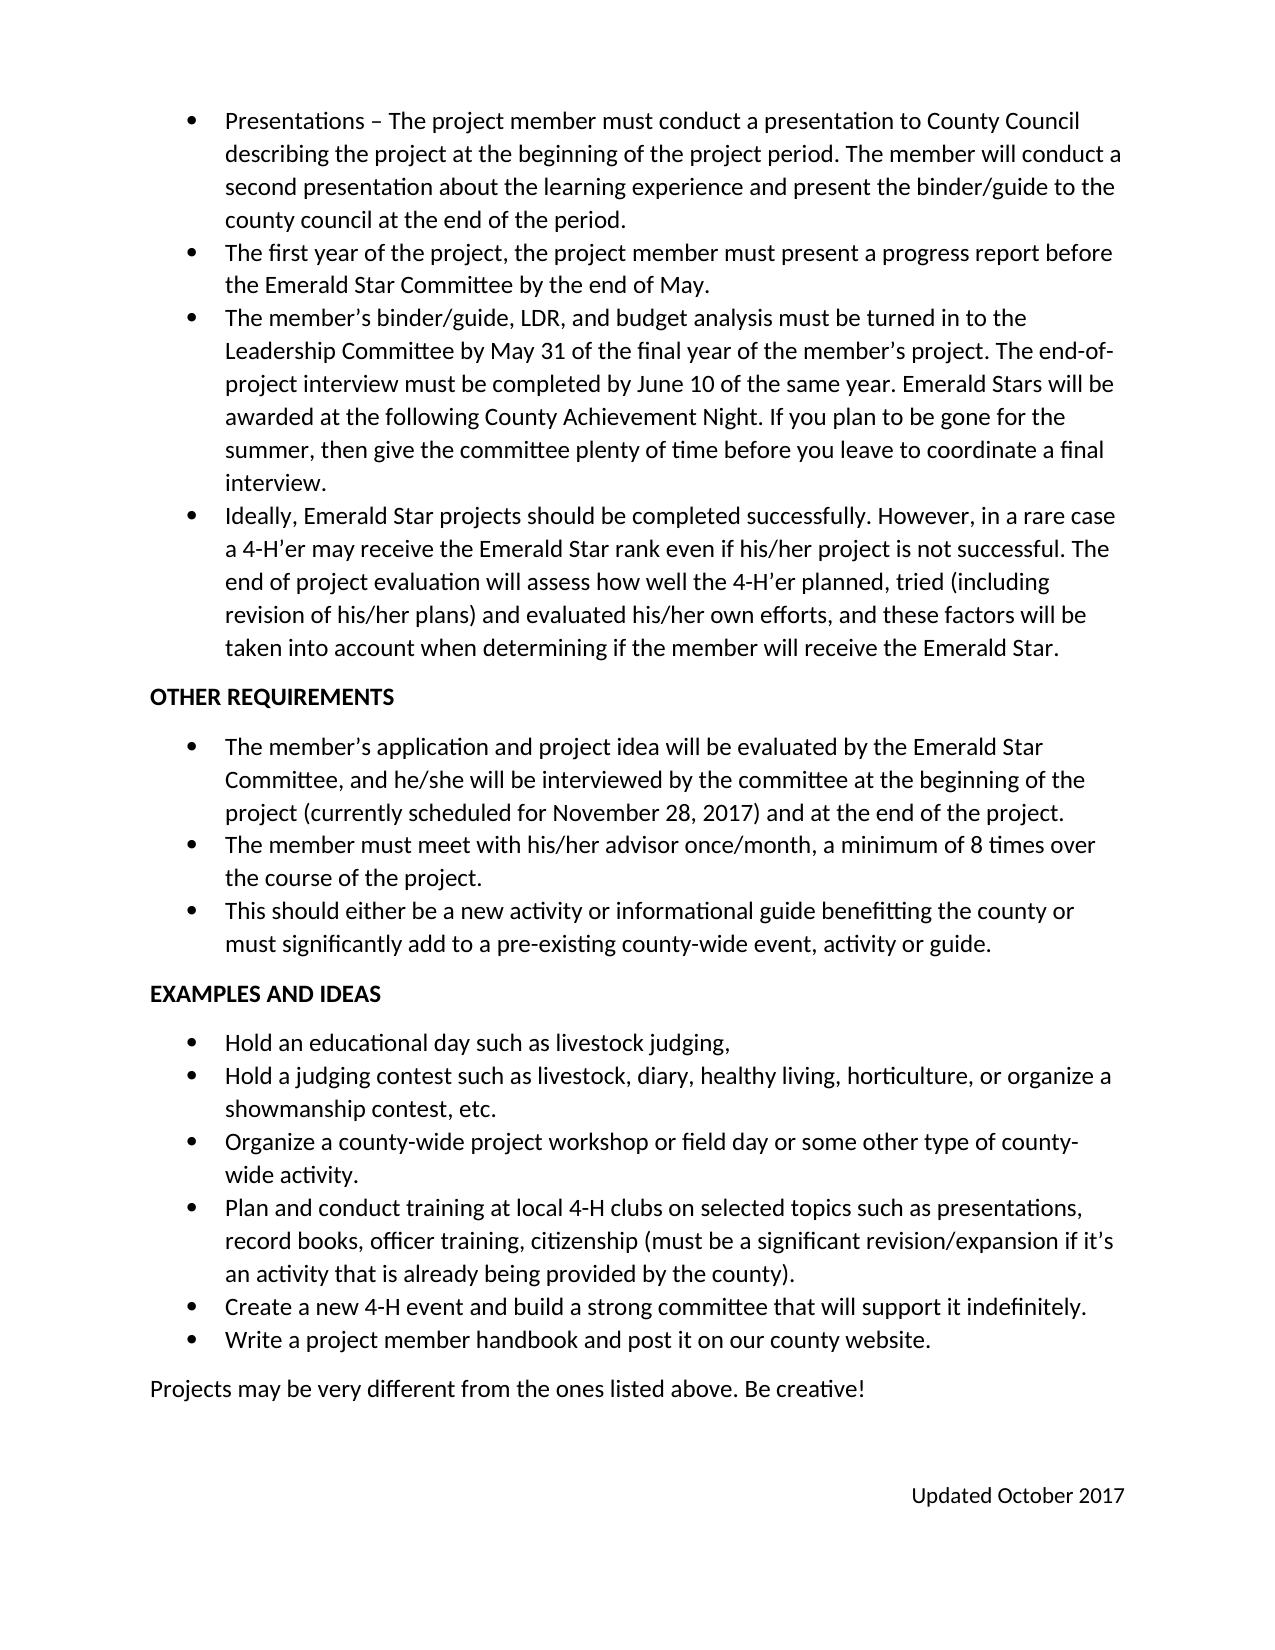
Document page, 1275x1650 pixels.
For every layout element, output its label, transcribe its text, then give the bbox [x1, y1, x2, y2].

list Presentations – The project member must conduct a presentation to County Council describing the project at the beginning of the project period. The member will conduct a second presentation about the learning experience and present the binder/guide to the county council at the end of the period. [187, 105, 1125, 234]
list Create a new 4-H event and build a strong committee that will support it indefinitely. [187, 1291, 1125, 1321]
list Organize a county-wide project workshop or field day or some other type of county-wide activity. [187, 1126, 1125, 1190]
list Ideally, Emerald Star projects should be completed successfully. However, in a rare case a 4-H’er may receive the Emerald Star rank even if his/her project is not successful. The end of project evaluation will assess how well the 4-H’er planned, tried (including revision of his/her plans) and evaluated his/her own efforts, and these factors will be taken into account when determining if the member will receive the Emerald Star. [187, 500, 1125, 662]
text EXAMPLES AND IDEAS [150, 978, 1125, 1008]
list Plan and conduct training at local 4-H clubs on selected topics such as presentations, record books, officer training, citizenship (must be a significant revision/expansion if it’s an activity that is already being provided by the county). [187, 1192, 1125, 1288]
list The member’s binder/guide, LDR, and budget analysis must be turned in to the Leadership Committee by May 31 of the final year of the member’s project. The end-of-project interview must be completed by June 10 of the same year. Emerald Stars will be awarded at the following County Achievement Night. If you plan to be gone for the summer, then give the committee plenty of time before you leave to coordinate a final interview. [187, 302, 1125, 498]
list Hold an educational day such as livestock judging, [187, 1027, 1125, 1058]
list This should either be a new activity or informational guide benefitting the county or must significantly add to a pre-existing county-wide event, activity or guide. [187, 895, 1125, 959]
list Write a project member handbook and post it on our county website. [187, 1324, 1125, 1354]
list The member must meet with his/her advisor once/month, a minimum of 8 times over the course of the project. [187, 829, 1125, 893]
list Hold a judging contest such as livestock, diary, healthy living, horticulture, or organize a showmanship contest, etc. [187, 1060, 1125, 1124]
text Projects may be very different from the ones listed above. Be creative! [150, 1373, 1125, 1404]
text OTHER REQUIREMENTS [150, 681, 1125, 712]
list The first year of the project, the project member must present a progress report before the Emerald Star Committee by the end of May. [187, 237, 1125, 300]
list The member’s application and project idea will be evaluated by the Emerald Star Committee, and he/she will be interviewed by the committee at the beginning of the project (currently scheduled for November 28, 2017) and at the end of the project. [187, 731, 1125, 827]
